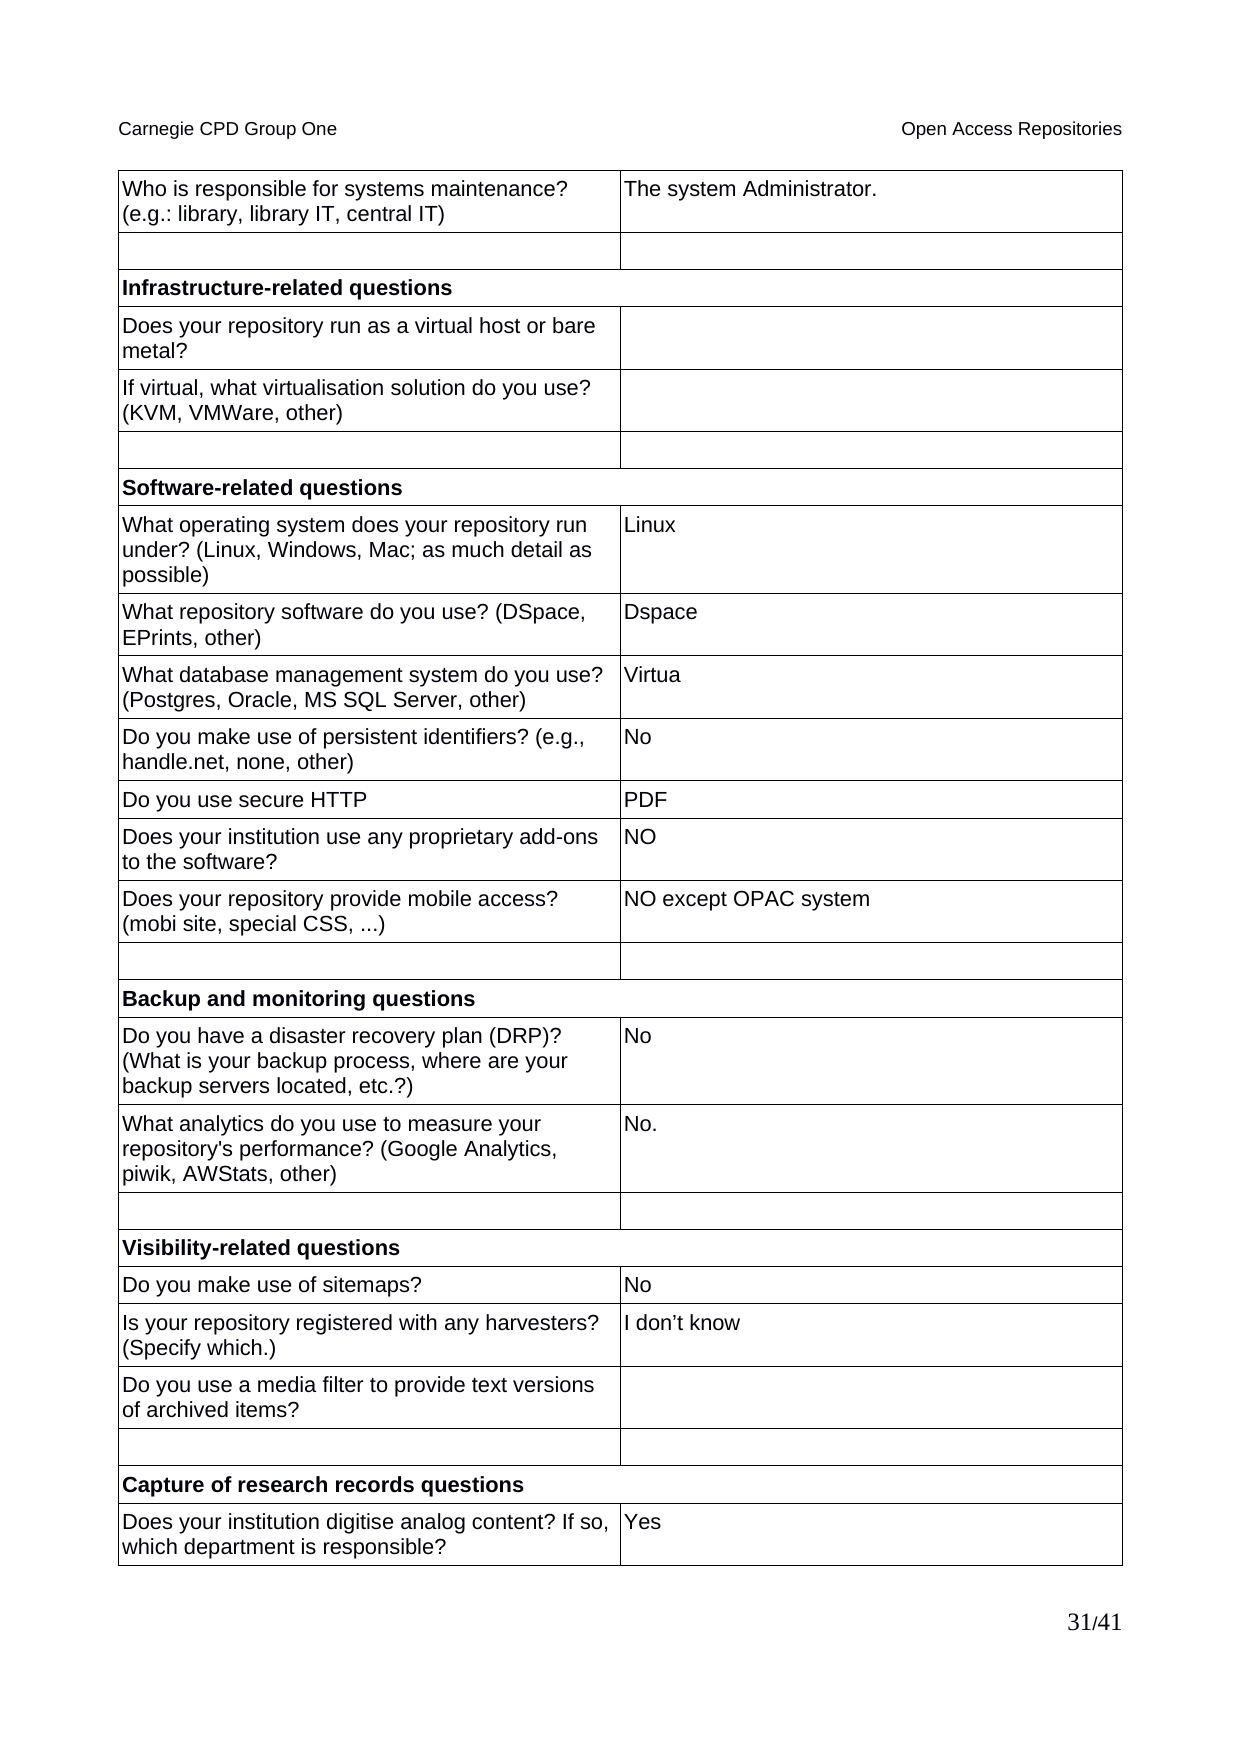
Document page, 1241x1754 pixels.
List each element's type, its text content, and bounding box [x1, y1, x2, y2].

table_cell What analytics do you use to measure your repository's performance? (Google Analytics, piwik, AWStats, other) [119, 1105, 620, 1192]
table_cell NO [621, 819, 1122, 880]
table_cell [119, 432, 620, 468]
table_cell [119, 233, 620, 269]
table_cell Capture of research records questions [119, 1466, 1122, 1502]
table_cell Does your repository run as a virtual host or bare metal? [119, 307, 620, 369]
table_cell What repository software do you use? (DSpace, EPrints, other) [119, 594, 620, 655]
table_cell [621, 370, 1122, 431]
table_cell [621, 1193, 1122, 1229]
table_cell Dspace [621, 594, 1122, 655]
table_cell Do you make use of persistent identifiers? (e.g., handle.net, none, other) [119, 719, 620, 780]
table_cell Yes [621, 1504, 1122, 1565]
table_cell NO except OPAC system [621, 881, 1122, 942]
table_cell Software-related questions [119, 469, 1122, 505]
table_cell Do you make use of sitemaps? [119, 1267, 620, 1303]
table_cell Who is responsible for systems maintenance? (e.g.: library, library IT, central IT) [119, 171, 620, 232]
table_cell Virtua [621, 656, 1122, 718]
table_cell [119, 1193, 620, 1229]
table_cell What operating system does your repository run under? (Linux, Windows, Mac; as much detail as possible) [119, 506, 620, 593]
table_cell Visibility-related questions [119, 1230, 1122, 1266]
table_cell [119, 943, 620, 979]
table_cell [119, 1429, 620, 1465]
table_cell Linux [621, 506, 1122, 593]
table_cell I don’t know [621, 1304, 1122, 1366]
table_cell [621, 943, 1122, 979]
table_cell No [621, 1267, 1122, 1303]
table_cell Infrastructure-related questions [119, 270, 1122, 306]
table_cell PDF [621, 781, 1122, 817]
table_cell [621, 233, 1122, 269]
table_cell Backup and monitoring questions [119, 980, 1122, 1017]
table_cell If virtual, what virtualisation solution do you use? (KVM, VMWare, other) [119, 370, 620, 431]
table_cell Do you use secure HTTP [119, 781, 620, 817]
table_cell Does your institution use any proprietary add-ons to the software? [119, 819, 620, 880]
table_cell [621, 1367, 1122, 1428]
table_cell No. [621, 1105, 1122, 1192]
table_cell Do you have a disaster recovery plan (DRP)? (What is your backup process, where are your backup servers located, etc.?) [119, 1018, 620, 1104]
table_cell What database management system do you use? (Postgres, Oracle, MS SQL Server, other) [119, 656, 620, 718]
table_cell No [621, 719, 1122, 780]
table_cell [621, 432, 1122, 468]
table_cell Does your institution digitise analog content? If so, which department is responsible? [119, 1504, 620, 1565]
table_cell Do you use a media filter to provide text versions of archived items? [119, 1367, 620, 1428]
table_cell [621, 1429, 1122, 1465]
table_cell The system Administrator. [621, 171, 1122, 232]
table_cell Does your repository provide mobile access? (mobi site, special CSS, ...) [119, 881, 620, 942]
table_cell [621, 307, 1122, 369]
table_cell No [621, 1018, 1122, 1104]
table_cell Is your repository registered with any harvesters? (Specify which.) [119, 1304, 620, 1366]
